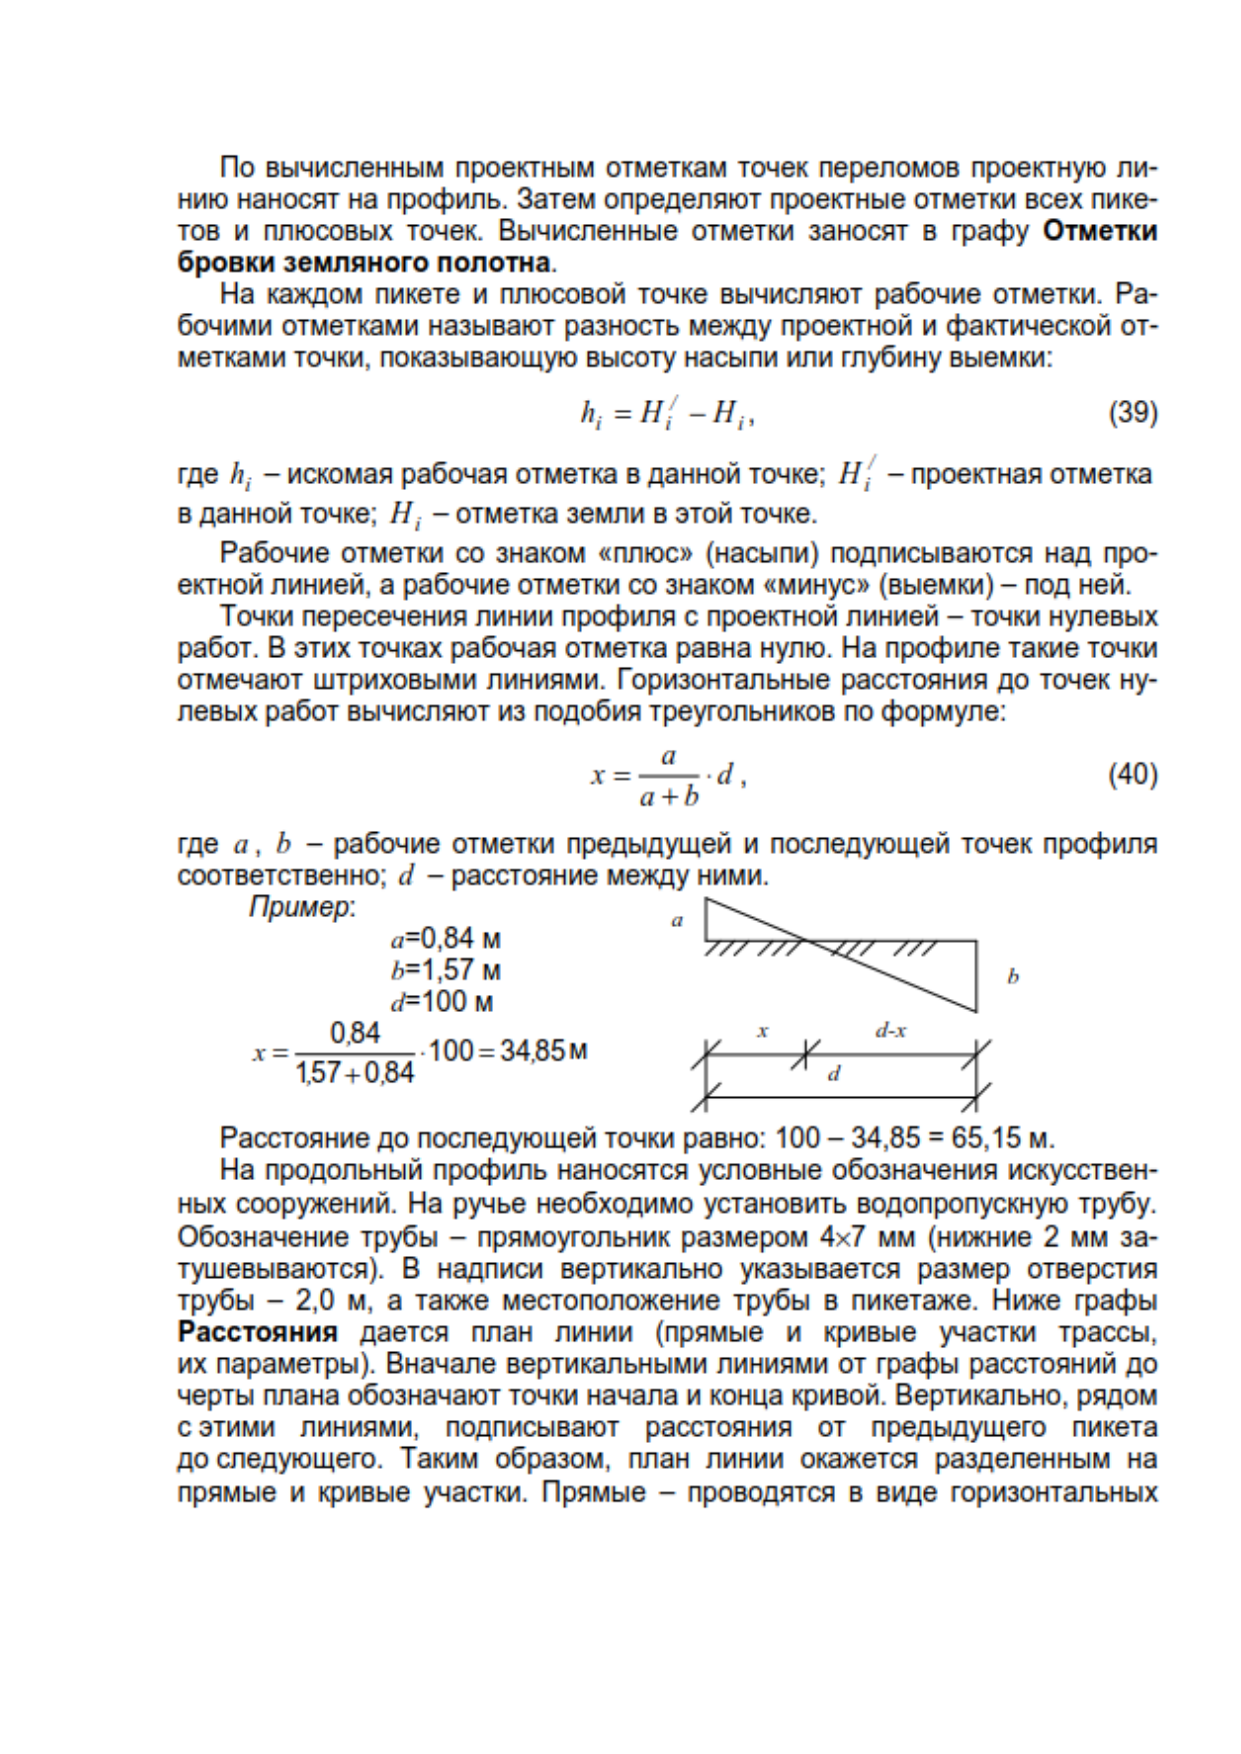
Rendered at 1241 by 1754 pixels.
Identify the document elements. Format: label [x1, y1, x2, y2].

picture [147, 138, 1181, 1526]
